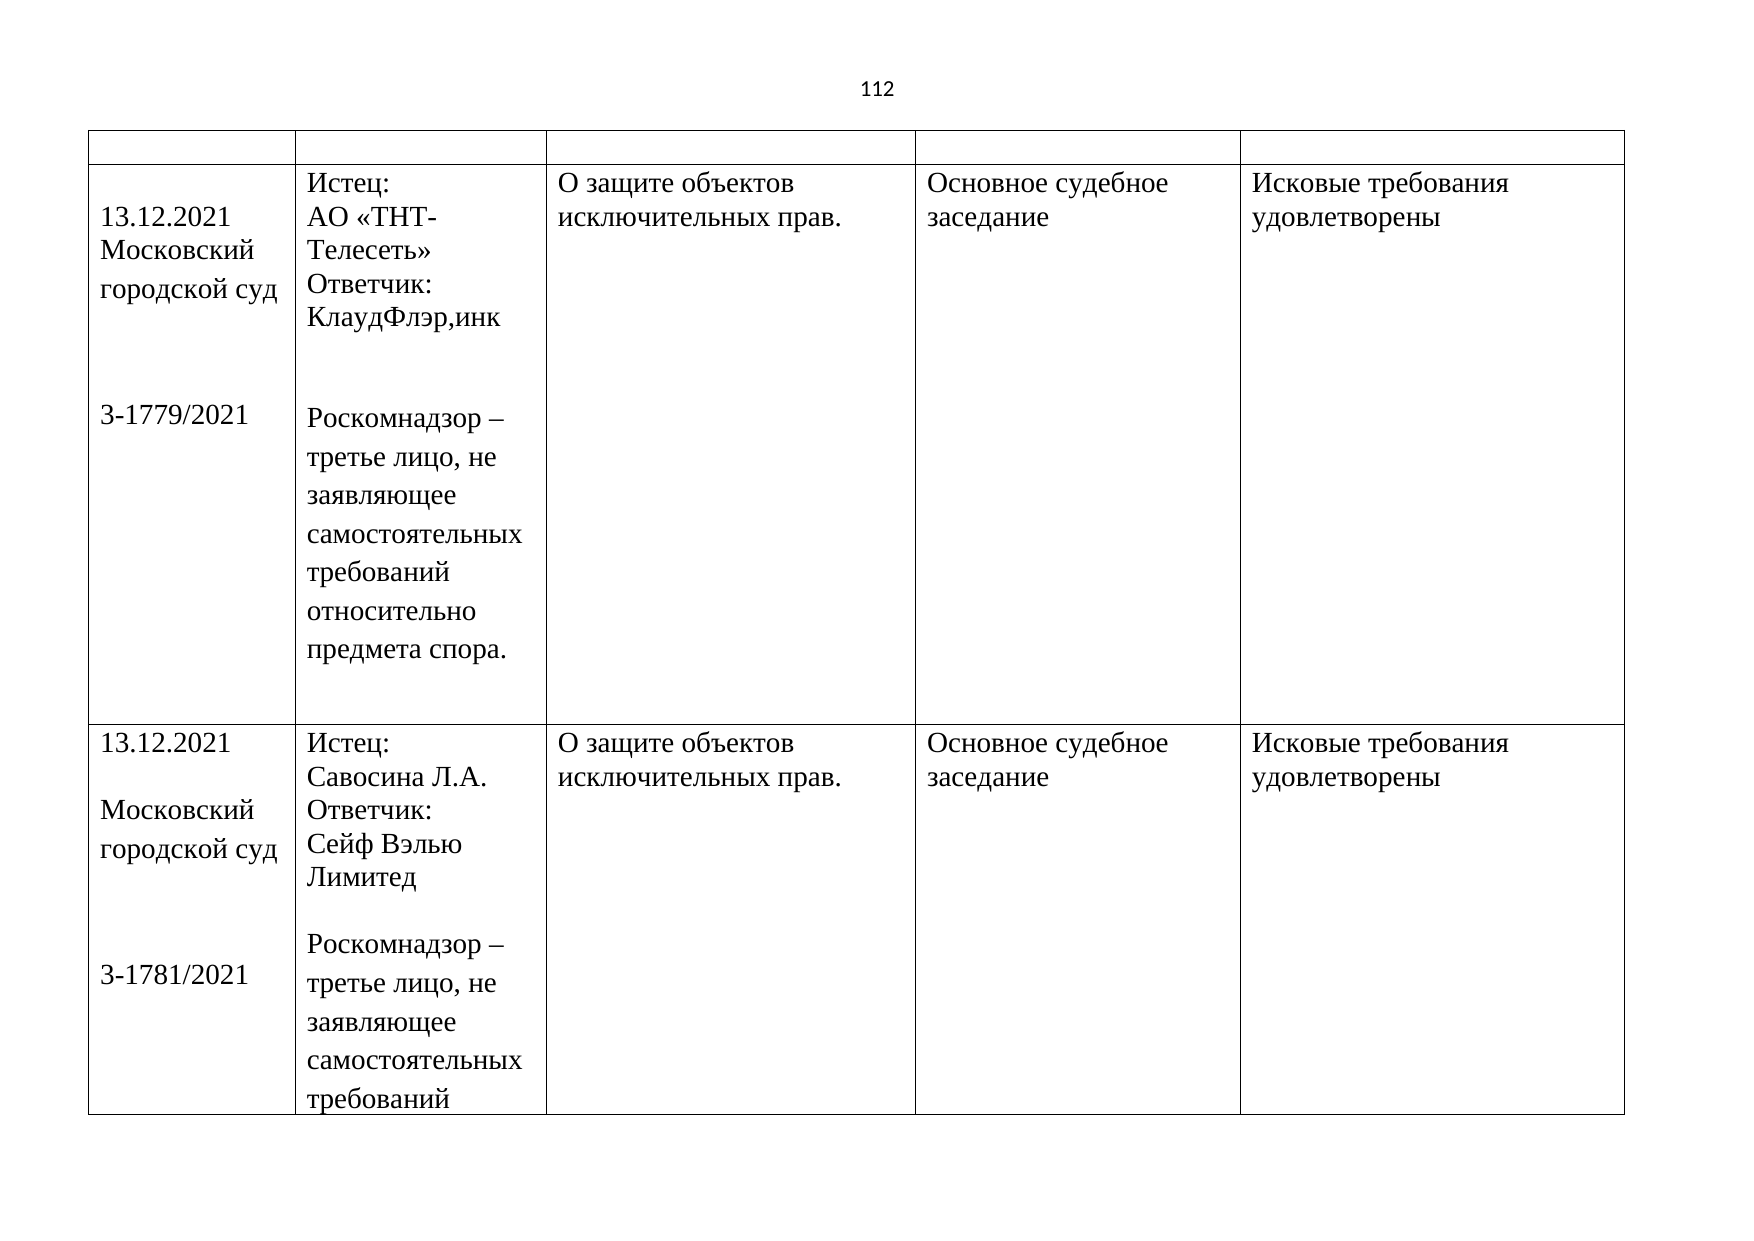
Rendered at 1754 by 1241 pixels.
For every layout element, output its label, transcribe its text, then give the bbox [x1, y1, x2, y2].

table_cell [916, 131, 1240, 164]
table_cell Основное судебное заседание [916, 165, 1240, 724]
table_cell Истец: АО «ТНТ-Телесеть» Ответчик: КлаудФлэр,инк Роскомнадзор – третье лицо, не заявляющее самостоятельных требований относительно предмета спора. [296, 165, 546, 724]
table_cell 13.12.2021 Московский городской суд 3-1779/2021 [89, 165, 295, 724]
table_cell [1241, 725, 1624, 1114]
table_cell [296, 725, 546, 1114]
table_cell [296, 131, 546, 164]
table_cell Исковые требования удовлетворены [1241, 165, 1624, 724]
table_cell О защите объектов исключительных прав. [547, 165, 915, 724]
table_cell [916, 725, 1240, 1114]
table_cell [1241, 131, 1624, 164]
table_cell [547, 131, 915, 164]
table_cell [89, 725, 295, 1114]
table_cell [547, 725, 915, 1114]
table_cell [89, 131, 295, 164]
